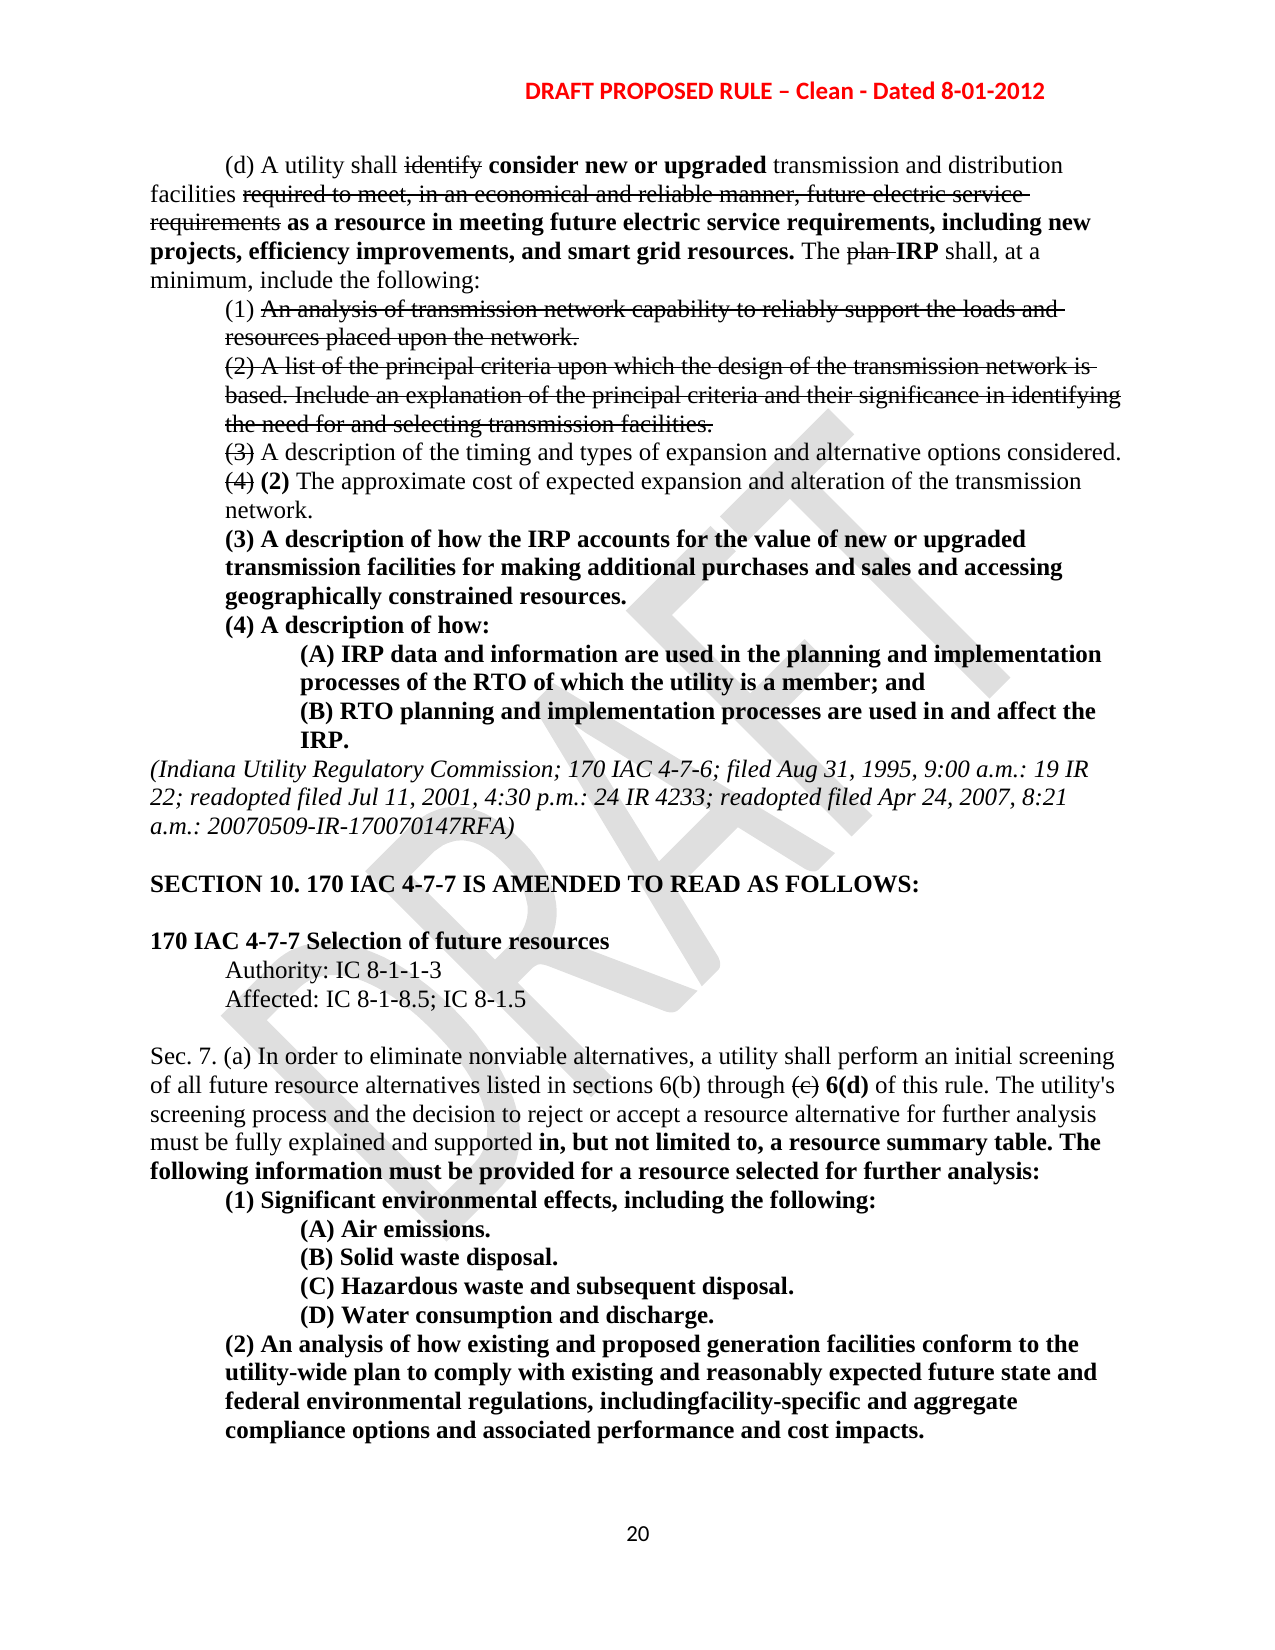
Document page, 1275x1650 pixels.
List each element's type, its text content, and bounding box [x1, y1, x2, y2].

text Sec. 7. (a) In order to eliminate nonviable alternatives, a utility shall perform an initial screening of all future resource alternatives listed in sections 6(b) through (c) 6(d) of this rule. The utility's screening process and the decision to reject or accept a resource alternative for further analysis must be fully explained and supported in, but not limited to, a resource summary table. The following information must be provided for a resource selected for further analysis: [150, 1041, 1125, 1185]
text (C) Hazardous waste and subsequent disposal. [300, 1271, 1125, 1300]
text (B) Solid waste disposal. [300, 1242, 1125, 1271]
text (Indiana Utility Regulatory Commission; 170 IAC 4-7-6; filed Aug 31, 1995, 9:00 a.m.: 19 IR 22; readopted filed Jul 11, 2001, 4:30 p.m.: 24 IR 4233; readopted filed Apr 24, 2007, 8:21 a.m.: 20070509-IR-170070147RFA) [150, 754, 1125, 840]
text (1) Significant environmental effects, including the following: [150, 1185, 1125, 1214]
text (4) (2) The approximate cost of expected expansion and alteration of the transmission network. [225, 466, 1125, 524]
text (A) IRP data and information are used in the planning and implementation processes of the RTO of which the utility is a member; and [300, 639, 1125, 696]
text (3) A description of the timing and types of expansion and alternative options considered. [225, 437, 1125, 466]
text (3) A description of how the IRP accounts for the value of new or upgraded transmission facilities for making additional purchases and sales and accessing geographically constrained resources. [225, 524, 1125, 610]
text (1) An analysis of transmission network capability to reliably support the loads and resources placed upon the network. [225, 294, 1125, 351]
text Authority: IC 8-1-1-3 [150, 955, 1125, 984]
text 170 IAC 4-7-7 Selection of future resources [150, 926, 1125, 955]
text (B) RTO planning and implementation processes are used in and affect the IRP. [300, 696, 1125, 754]
text (D) Water consumption and discharge. [300, 1300, 1125, 1329]
text (d) A utility shall identify consider new or upgraded transmission and distribution facilities required to meet, in an economical and reliable manner, future electric service requirements as a resource in meeting future electric service requirements, including new projects, efficiency improvements, and smart grid resources. The plan IRP shall, at a minimum, include the following: [150, 150, 1125, 294]
text (A) Air emissions. [300, 1214, 1125, 1242]
subtitle SECTION 10. 170 IAC 4-7-7 IS AMENDED TO READ AS FOLLOWS: [150, 869, 1125, 897]
text (2) A list of the principal criteria upon which the design of the transmission network is based. Include an explanation of the principal criteria and their significance in identifying the need for and selecting transmission facilities. [225, 351, 1125, 437]
text (2) An analysis of how existing and proposed generation facilities conform to the utility-wide plan to comply with existing and reasonably expected future state and federal environmental regulations, includingfacility-specific and aggregate compliance options and associated performance and cost impacts. [225, 1329, 1125, 1444]
text Affected: IC 8-1-8.5; IC 8-1.5 [150, 984, 1125, 1012]
text (4) A description of how: [225, 610, 1125, 639]
